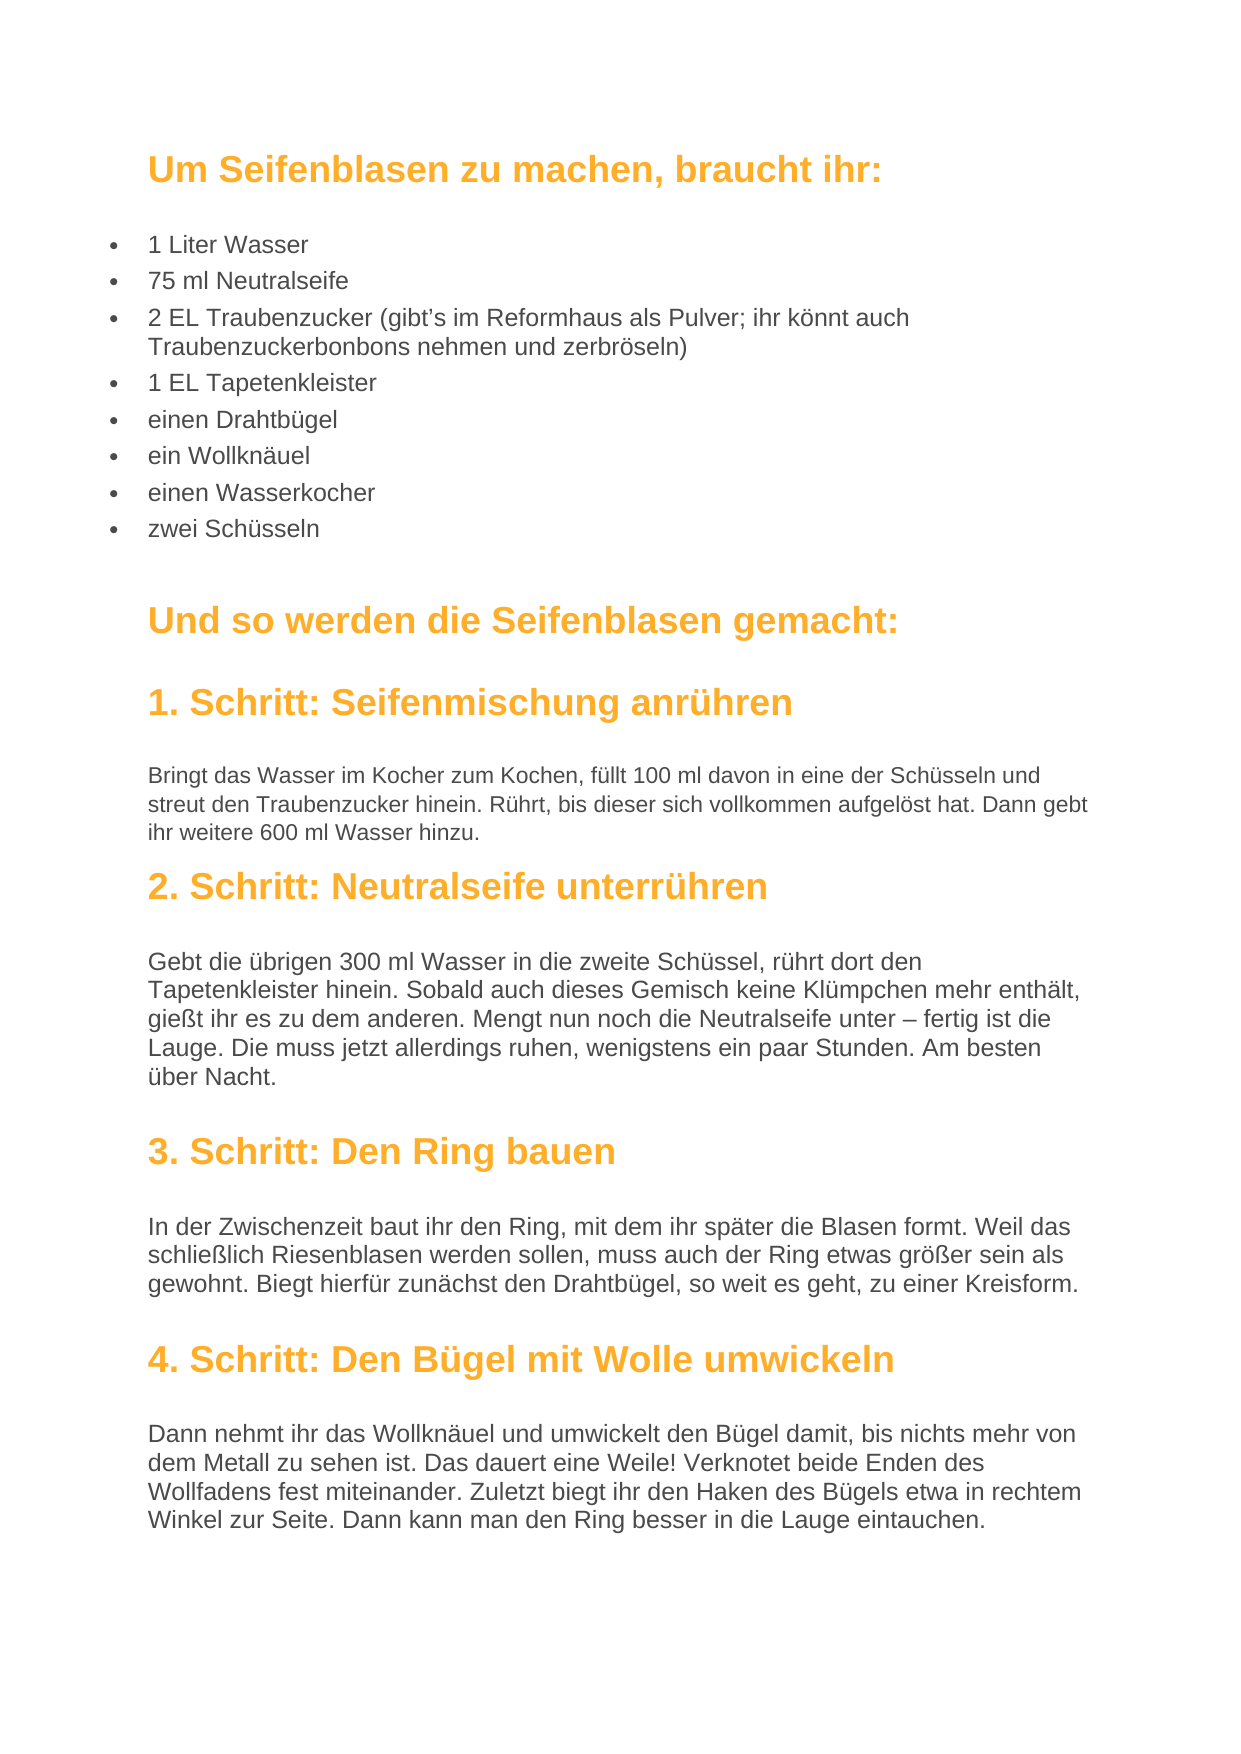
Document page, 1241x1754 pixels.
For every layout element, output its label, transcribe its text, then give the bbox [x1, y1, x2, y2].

list 75 ml Neutralseife [110, 266, 1093, 295]
list zwei Schüsseln [110, 514, 1093, 543]
list 1 EL Tapetenkleister [110, 368, 1093, 397]
text Um Seifenblasen zu machen, braucht ihr: [148, 148, 1093, 191]
text Bringt das Wasser im Kocher zum Kochen, füllt 100 ml davon in eine der Schüsseln und streut den Traubenzucker hinein. Rührt, bis dieser sich vollkommen aufgelöst hat. Dann gebt ihr weitere 600 ml Wasser hinzu. [148, 762, 1093, 846]
list einen Wasserkocher [110, 478, 1093, 507]
list 2 EL Traubenzucker (gibt’s im Reformhaus als Pulver; ihr könnt auch Traubenzuckerbonbons nehmen und zerbröseln) [110, 303, 1093, 360]
text In der Zwischenzeit baut ihr den Ring, mit dem ihr später die Blasen formt. Weil das schließlich Riesenblasen werden sollen, muss auch der Ring etwas größer sein als gewohnt. Biegt hierfür zunächst den Drahtbügel, so weit es geht, zu einer Kreisform. [148, 1211, 1093, 1298]
list ein Wollknäuel [110, 441, 1093, 470]
text Dann nehmt ihr das Wollknäuel und umwickelt den Bügel damit, bis nichts mehr von dem Metall zu sehen ist. Das dauert eine Weile! Verknotet beide Enden des Wollfadens fest miteinander. Zuletzt biegt ihr den Haken des Bügels etwa in rechtem Winkel zur Seite. Dann kann man den Ring besser in die Lauge eintauchen. [148, 1419, 1093, 1534]
list einen Drahtbügel [110, 405, 1093, 433]
subtitle 2. Schritt: Neutralseife unterrühren [148, 864, 1093, 907]
subtitle 4. Schritt: Den Bügel mit Wolle umwickeln [148, 1337, 1093, 1380]
subtitle 1. Schritt: Seifenmischung anrühren [148, 680, 1093, 723]
list 1 Liter Wasser [110, 230, 1093, 258]
text Gebt die übrigen 300 ml Wasser in die zweite Schüssel, rührt dort den Tapetenkleister hinein. Sobald auch dieses Gemisch keine Klümpchen mehr enthält, gießt ihr es zu dem anderen. Mengt nun noch die Neutralseife unter – fertig ist die Lauge. Die muss jetzt allerdings ruhen, wenigstens ein paar Stunden. Am besten über Nacht. [148, 946, 1093, 1090]
subtitle 3. Schritt: Den Ring bauen [148, 1129, 1093, 1172]
subtitle Und so werden die Seifenblasen gemacht: [148, 598, 1093, 641]
